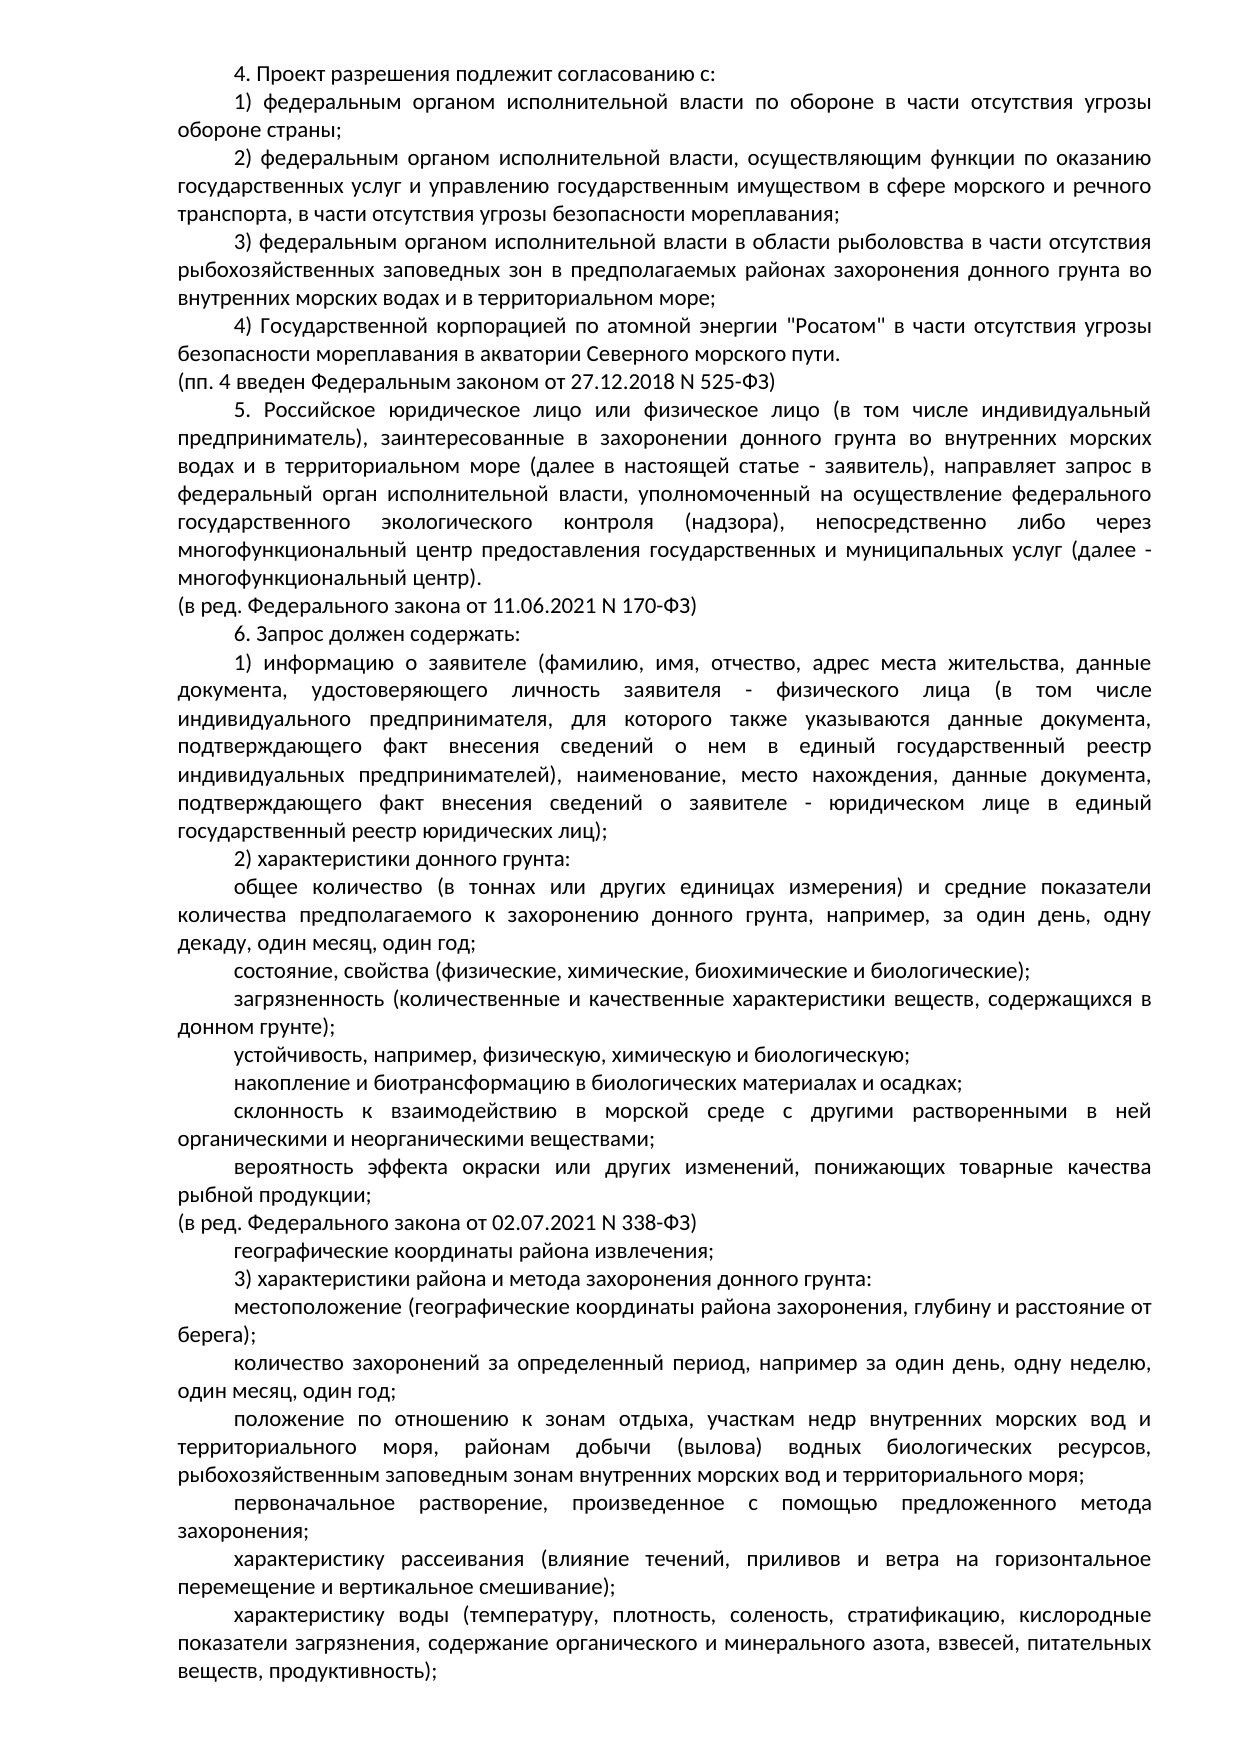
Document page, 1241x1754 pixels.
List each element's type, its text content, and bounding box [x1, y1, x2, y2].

text накопление и биотрансформацию в биологических материалах и осадках; [177, 1068, 1152, 1096]
text местоположение (географические координаты района захоронения, глубину и расстояние от берега); [177, 1292, 1152, 1348]
text 1) федеральным органом исполнительной власти по обороне в части отсутствия угрозы обороне страны; [177, 87, 1152, 143]
text общее количество (в тоннах или других единицах измерения) и средние показатели количества предполагаемого к захоронению донного грунта, например, за один день, одну декаду, один месяц, один год; [177, 872, 1152, 956]
text (в ред. Федерального закона от 02.07.2021 N 338-ФЗ) [177, 1208, 1152, 1236]
text 2) характеристики донного грунта: [177, 844, 1152, 872]
text 5. Российское юридическое лицо или физическое лицо (в том числе индивидуальный предприниматель), заинтересованные в захоронении донного грунта во внутренних морских водах и в территориальном море (далее в настоящей статье - заявитель), направляет запрос в федеральный орган исполнительной власти, уполномоченный на осуществление федерального государственного экологического контроля (надзора), непосредственно либо через многофункциональный центр предоставления государственных и муниципальных услуг (далее - многофункциональный центр). [177, 395, 1152, 592]
text 4) Государственной корпорацией по атомной энергии "Росатом" в части отсутствия угрозы безопасности мореплавания в акватории Северного морского пути. [177, 311, 1152, 367]
text характеристику воды (температуру, плотность, соленость, стратификацию, кислородные показатели загрязнения, содержание органического и минерального азота, взвесей, питательных веществ, продуктивность); [177, 1600, 1152, 1684]
text 6. Запрос должен содержать: [177, 619, 1152, 648]
text 2) федеральным органом исполнительной власти, осуществляющим функции по оказанию государственных услуг и управлению государственным имуществом в сфере морского и речного транспорта, в части отсутствия угрозы безопасности мореплавания; [177, 143, 1152, 227]
text (пп. 4 введен Федеральным законом от 27.12.2018 N 525-ФЗ) [177, 367, 1152, 395]
text склонность к взаимодействию в морской среде с другими растворенными в ней органическими и неорганическими веществами; [177, 1096, 1152, 1152]
text загрязненность (количественные и качественные характеристики веществ, содержащихся в донном грунте); [177, 984, 1152, 1040]
text 3) федеральным органом исполнительной власти в области рыболовства в части отсутствия рыбохозяйственных заповедных зон в предполагаемых районах захоронения донного грунта во внутренних морских водах и в территориальном море; [177, 227, 1152, 311]
text географические координаты района извлечения; [177, 1236, 1152, 1264]
text 1) информацию о заявителе (фамилию, имя, отчество, адрес места жительства, данные документа, удостоверяющего личность заявителя - физического лица (в том числе индивидуального предпринимателя, для которого также указываются данные документа, подтверждающего факт внесения сведений о нем в единый государственный реестр индивидуальных предпринимателей), наименование, место нахождения, данные документа, подтверждающего факт внесения сведений о заявителе - юридическом лице в единый государственный реестр юридических лиц); [177, 648, 1152, 844]
text (в ред. Федерального закона от 11.06.2021 N 170-ФЗ) [177, 592, 1152, 619]
text характеристику рассеивания (влияние течений, приливов и ветра на горизонтальное перемещение и вертикальное смешивание); [177, 1544, 1152, 1600]
text количество захоронений за определенный период, например за один день, одну неделю, один месяц, один год; [177, 1348, 1152, 1404]
text первоначальное растворение, произведенное с помощью предложенного метода захоронения; [177, 1488, 1152, 1544]
text устойчивость, например, физическую, химическую и биологическую; [177, 1040, 1152, 1068]
text положение по отношению к зонам отдыха, участкам недр внутренних морских вод и территориального моря, районам добычи (вылова) водных биологических ресурсов, рыбохозяйственным заповедным зонам внутренних морских вод и территориального моря; [177, 1404, 1152, 1488]
text 4. Проект разрешения подлежит согласованию с: [177, 59, 1152, 87]
text 3) характеристики района и метода захоронения донного грунта: [177, 1264, 1152, 1292]
text вероятность эффекта окраски или других изменений, понижающих товарные качества рыбной продукции; [177, 1152, 1152, 1208]
text состояние, свойства (физические, химические, биохимические и биологические); [177, 956, 1152, 984]
